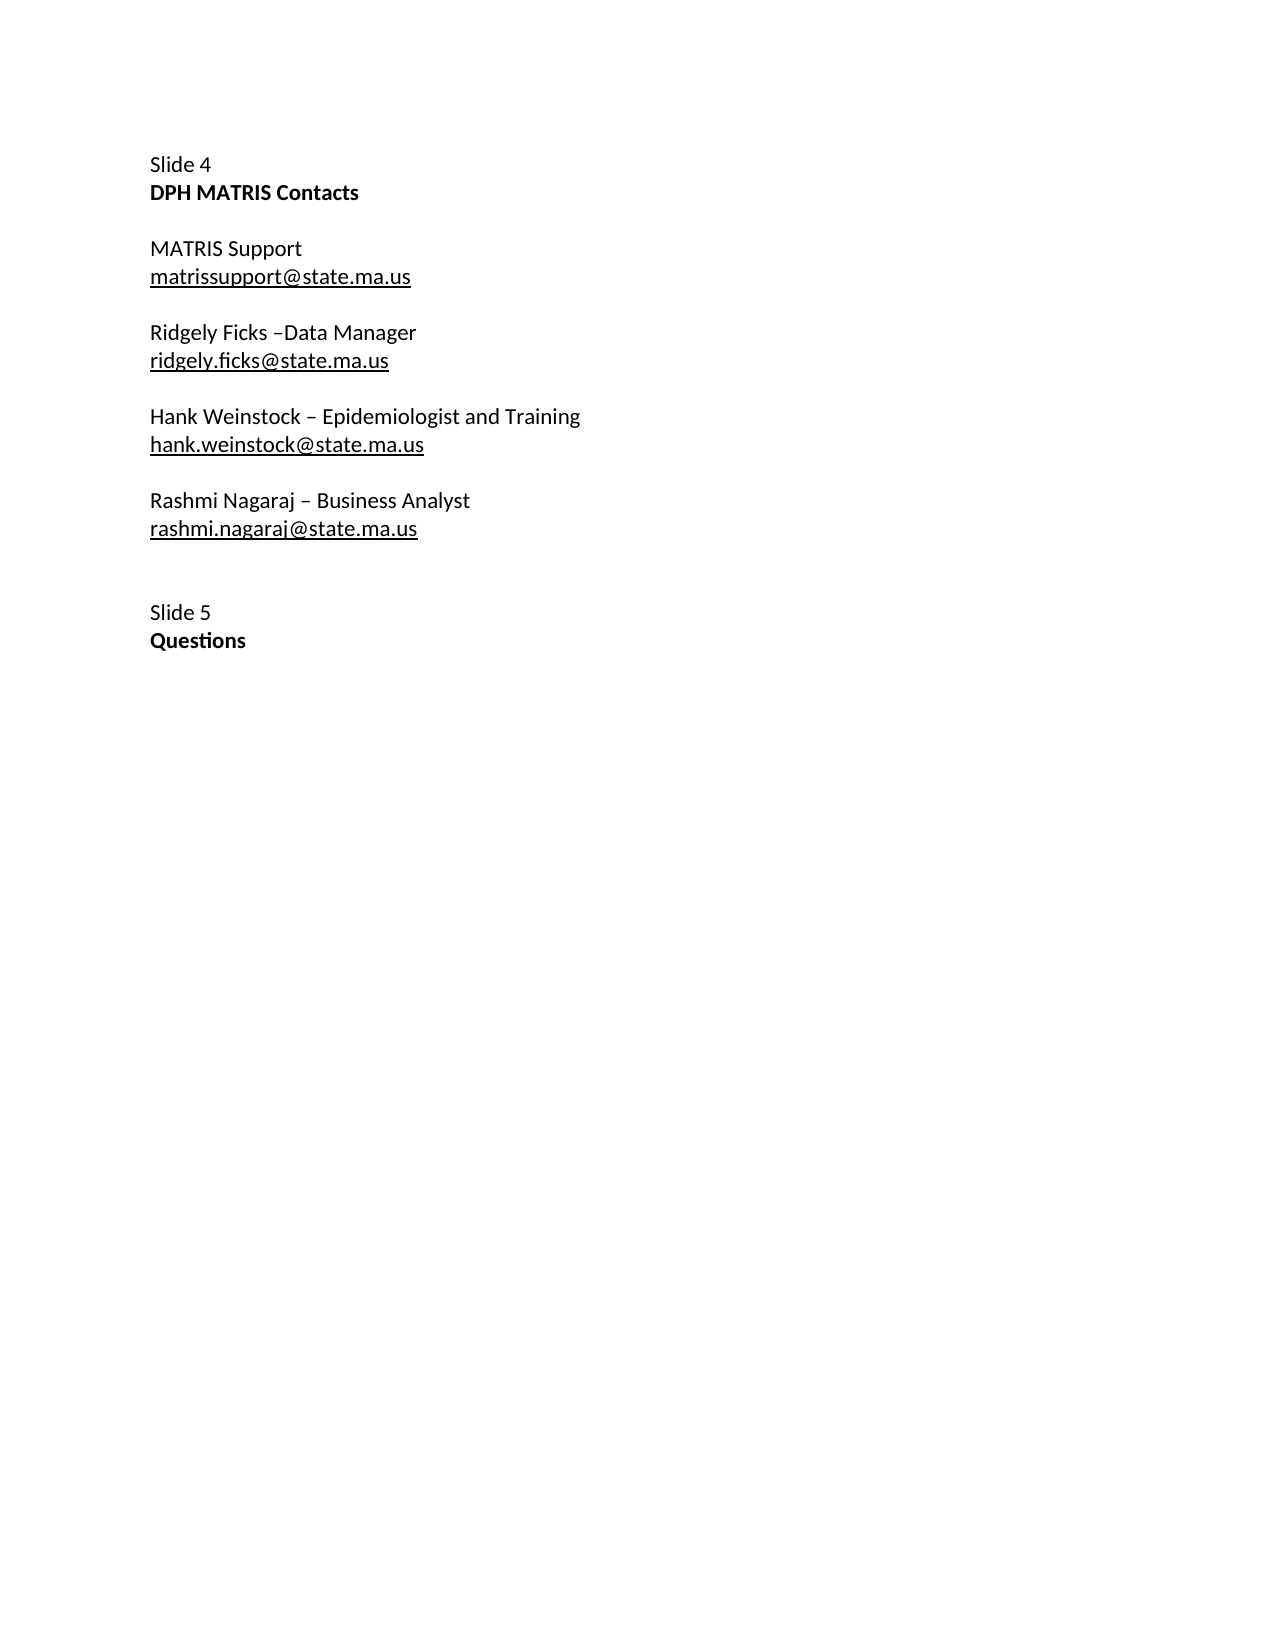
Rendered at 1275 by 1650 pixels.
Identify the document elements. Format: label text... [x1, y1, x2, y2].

text Ridgely Ficks –Data Manager ridgely.ficks@state.ma.us [150, 318, 1125, 374]
text Rashmi Nagaraj – Business Analyst rashmi.nagaraj@state.ma.us [150, 486, 1125, 542]
text Questions [150, 626, 1125, 654]
text Slide 4 [150, 150, 1125, 178]
text Hank Weinstock – Epidemiologist and Training hank.weinstock@state.ma.us [150, 402, 1125, 458]
text DPH MATRIS Contacts [150, 178, 1125, 206]
text MATRIS Support matrissupport@state.ma.us [150, 234, 1125, 290]
text Slide 5 [150, 598, 1125, 626]
